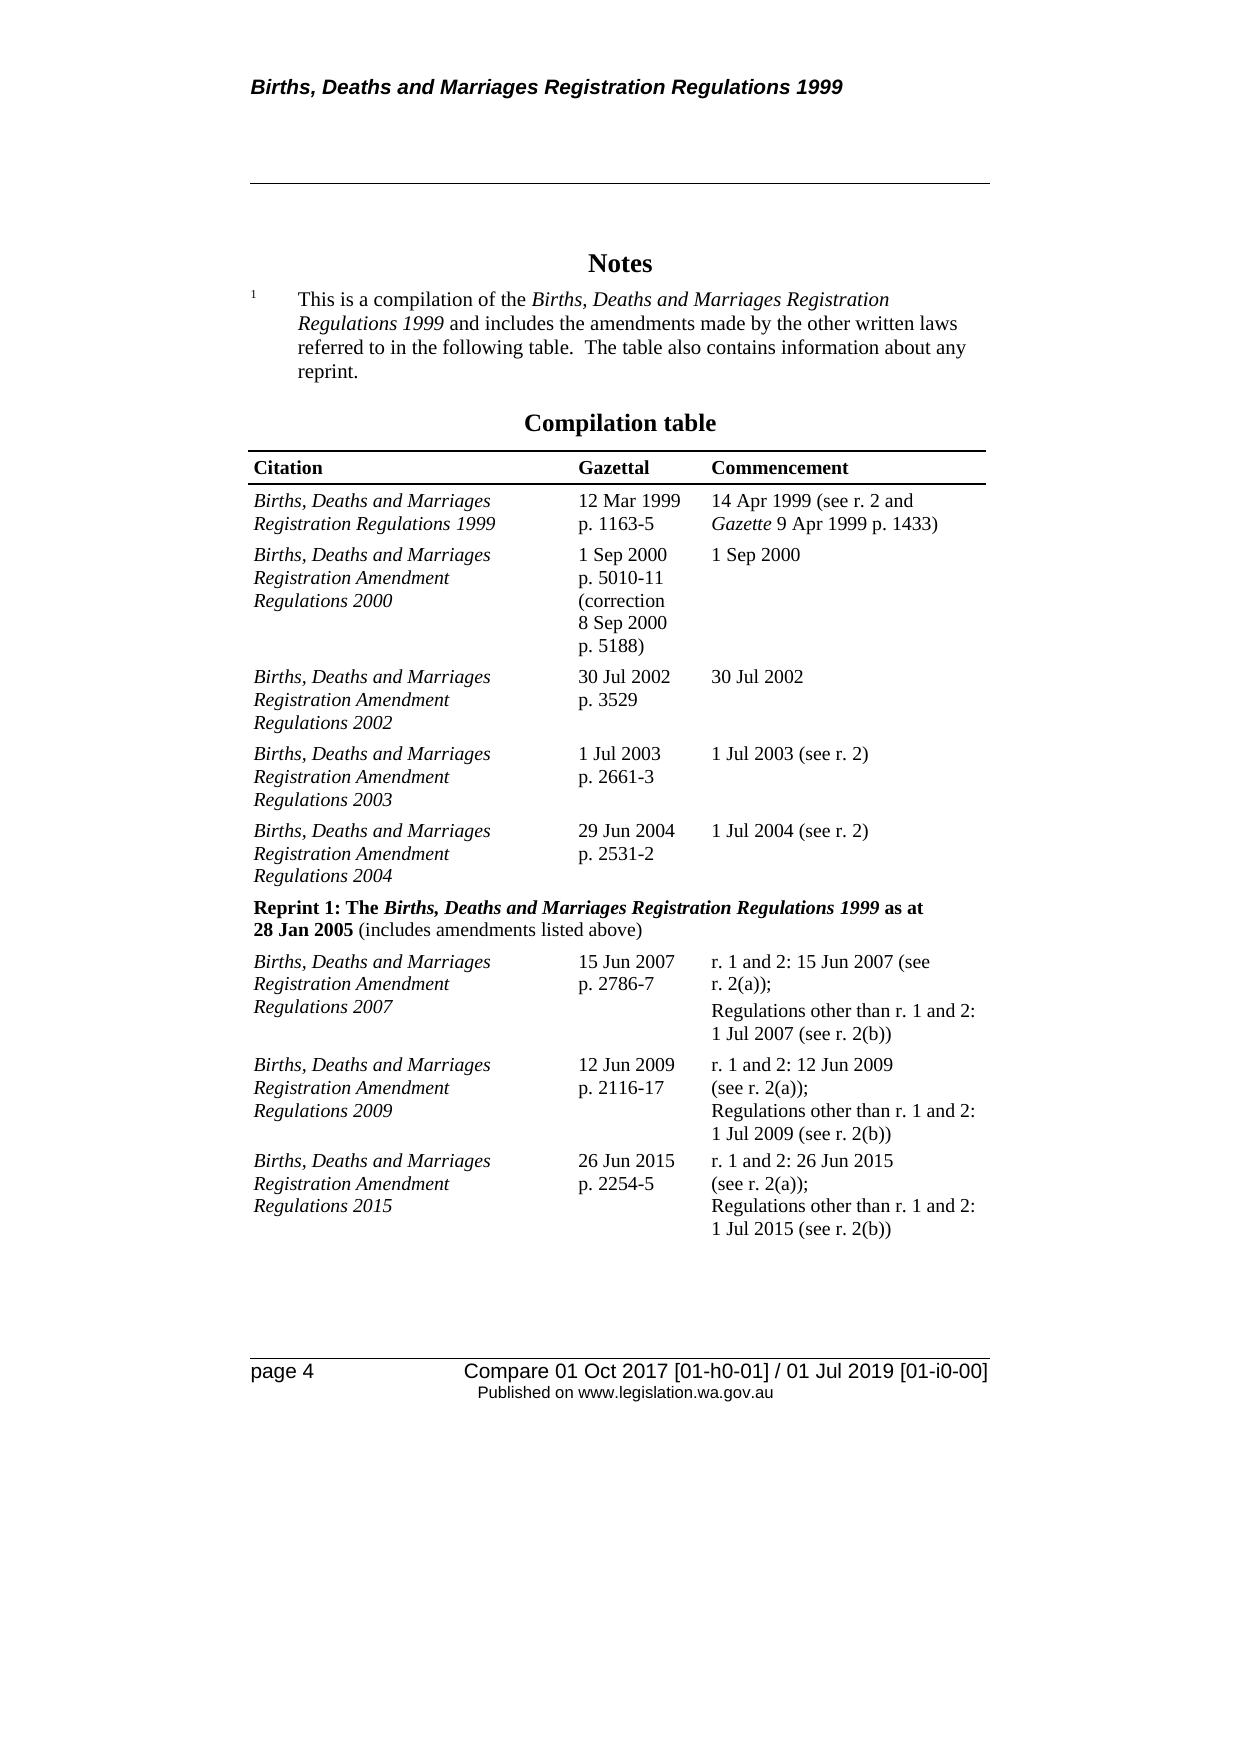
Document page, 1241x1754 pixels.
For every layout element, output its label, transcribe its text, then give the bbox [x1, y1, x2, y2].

table_cell Births, Deaths and Marriages Registration Amendment Regulations 2007 [248, 945, 572, 1049]
table_cell 26 Jun 2015 p. 2254-5 [572, 1145, 705, 1240]
table_cell 14 Apr 1999 (see r. 2 and Gazette 9 Apr 1999 p. 1433) [705, 485, 986, 539]
text 1 This is a compilation of the Births, Deaths and Marriages Registration Regulations 1999 and includes the amendments made by the other written laws referred to in the following table. The table also contains information about any reprint. [250, 287, 990, 383]
table_cell Births, Deaths and Marriages Registration Amendment Regulations 2015 [248, 1145, 572, 1240]
table_cell Births, Deaths and Marriages Registration Amendment Regulations 2000 [248, 539, 572, 661]
table_cell 30 Jul 2002 [705, 661, 986, 738]
subtitle Compilation table [250, 408, 990, 437]
table_cell 1 Jul 2003 p. 2661-3 [572, 738, 705, 815]
table_cell Births, Deaths and Marriages Registration Amendment Regulations 2009 [248, 1049, 572, 1144]
table_cell 1 Jul 2003 (see r. 2) [705, 738, 986, 815]
table_header Citation [248, 452, 572, 483]
table_cell 1 Sep 2000 p. 5010-11 (correction 8 Sep 2000 p. 5188) [572, 539, 705, 661]
table_cell Births, Deaths and Marriages Registration Amendment Regulations 2004 [248, 815, 572, 891]
table_cell Reprint 1: The Births, Deaths and Marriages Registration Regulations 1999 as at 28 Jan 2005 (includes amendments listed above) [248, 891, 986, 945]
table_cell Births, Deaths and Marriages Registration Amendment Regulations 2003 [248, 738, 572, 815]
table_cell Births, Deaths and Marriages Registration Regulations 1999 [248, 485, 572, 539]
table_cell Births, Deaths and Marriages Registration Amendment Regulations 2002 [248, 661, 572, 738]
table_header Gazettal [572, 452, 705, 483]
table_cell 12 Jun 2009 p. 2116-17 [572, 1049, 705, 1144]
table_header Commencement [705, 452, 986, 483]
table_cell 29 Jun 2004 p. 2531-2 [572, 815, 705, 891]
table_cell 12 Mar 1999 p. 1163-5 [572, 485, 705, 539]
table_cell 1 Sep 2000 [705, 539, 986, 661]
table_cell r. 1 and 2: 15 Jun 2007 (see r. 2(a)); Regulations other than r. 1 and 2: 1 Jul 2007 (see r. 2(b)) [705, 945, 986, 1049]
table_cell 30 Jul 2002 p. 3529 [572, 661, 705, 738]
table_cell r. 1 and 2: 12 Jun 2009 (see r. 2(a)); Regulations other than r. 1 and 2: 1 Jul 2009 (see r. 2(b)) [705, 1049, 986, 1144]
table_cell 15 Jun 2007 p. 2786-7 [572, 945, 705, 1049]
subtitle Notes [250, 247, 990, 279]
table_cell r. 1 and 2: 26 Jun 2015 (see r. 2(a)); Regulations other than r. 1 and 2: 1 Jul 2015 (see r. 2(b)) [705, 1145, 986, 1240]
table_cell 1 Jul 2004 (see r. 2) [705, 815, 986, 891]
